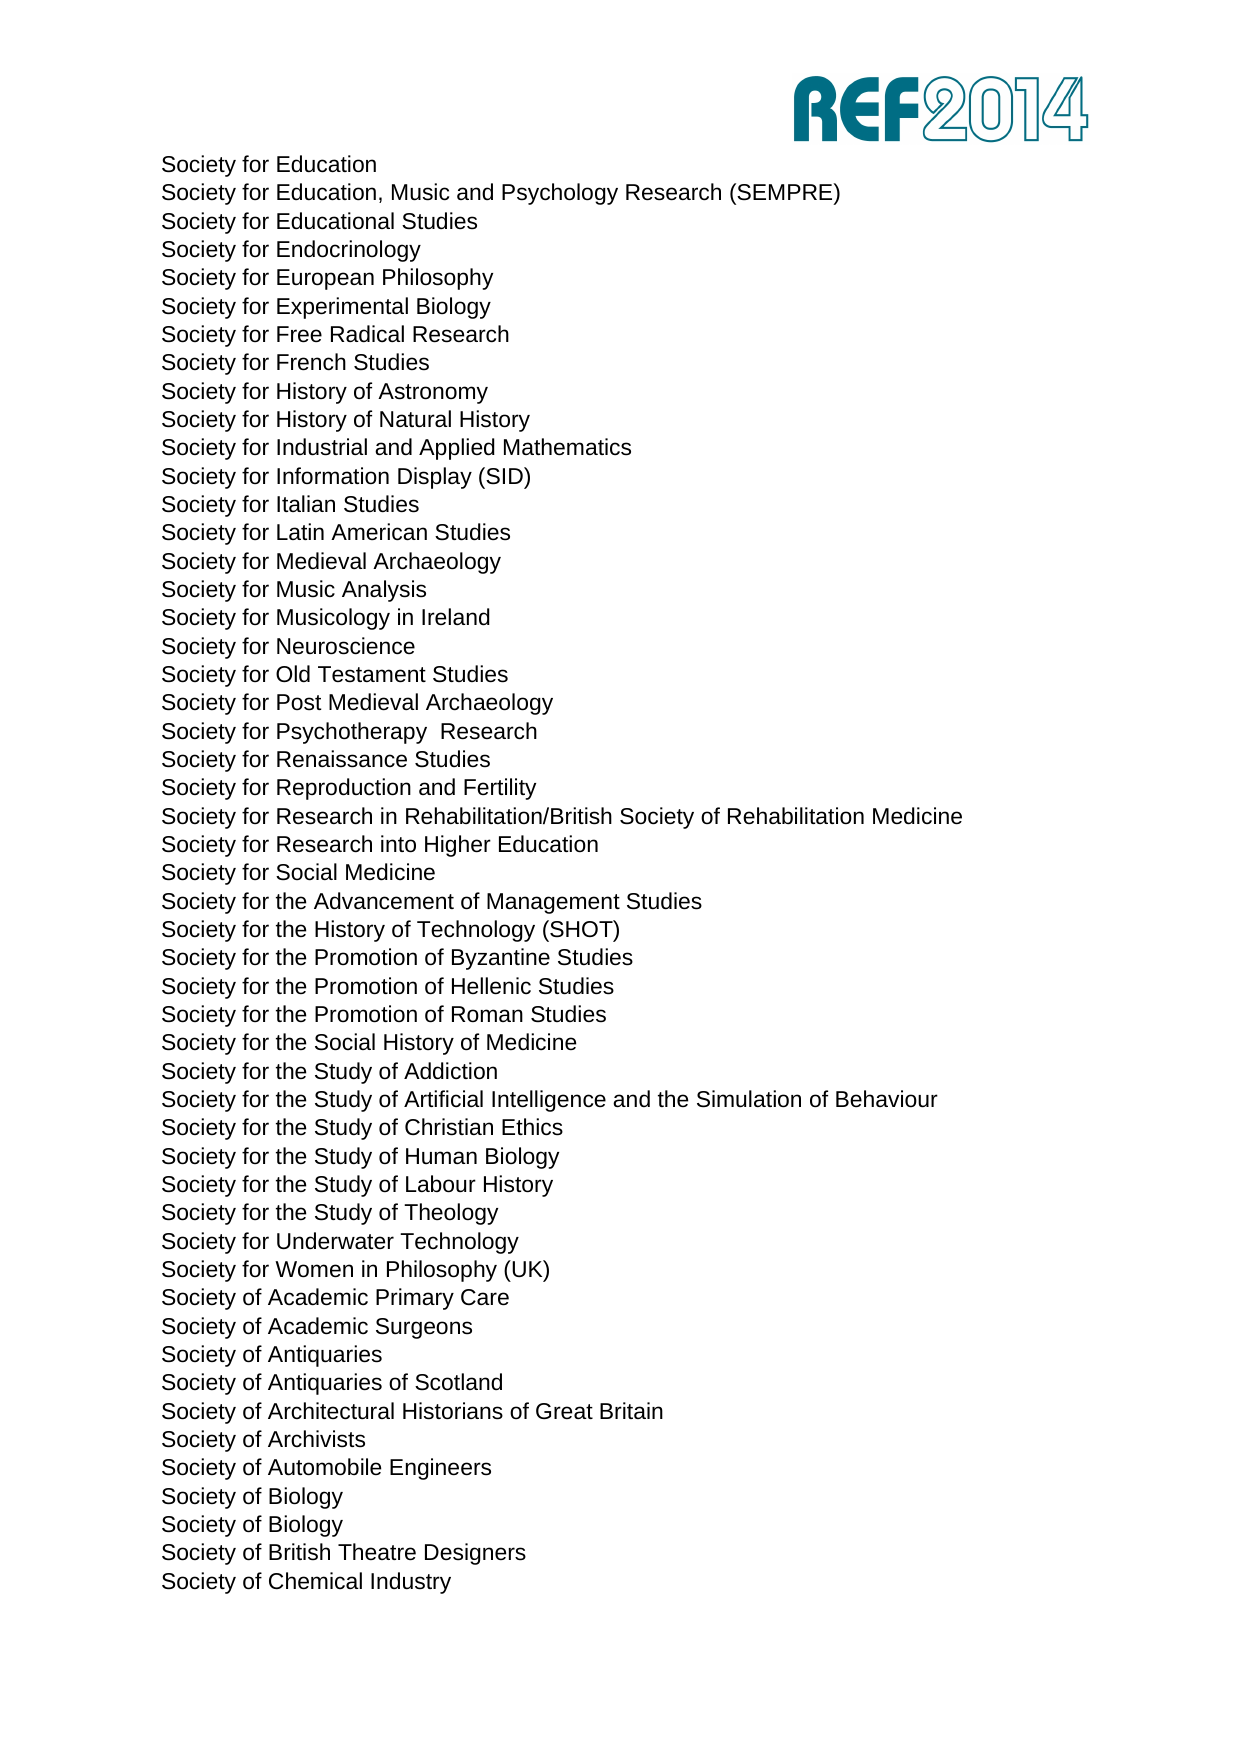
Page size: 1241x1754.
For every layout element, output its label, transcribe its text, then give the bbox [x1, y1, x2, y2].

table_cell Society for the Study of Addiction [150, 1057, 1126, 1085]
table_cell Society for Information Display (SID) [150, 462, 1126, 490]
table_cell Society for Endocrinology [150, 235, 1126, 263]
table_cell Society for French Studies [150, 348, 1126, 377]
table_cell Society for Experimental Biology [150, 292, 1126, 320]
table_cell Society for History of Astronomy [150, 377, 1126, 405]
table_cell Society for the Study of Labour History [150, 1170, 1126, 1198]
table_cell Society for Education, Music and Psychology Research (SEMPRE) [150, 178, 1126, 207]
table_cell Society of British Theatre Designers [150, 1538, 1126, 1567]
table_cell Society for Medieval Archaeology [150, 547, 1126, 575]
table_cell Society for Educational Studies [150, 207, 1126, 235]
table_cell Society of Biology [150, 1482, 1126, 1510]
table_cell Society for Social Medicine [150, 858, 1126, 887]
table_cell Society of Automobile Engineers [150, 1453, 1126, 1482]
table_cell Society for Psychotherapy Research [150, 717, 1126, 745]
table_cell Society of Academic Surgeons [150, 1312, 1126, 1340]
table_cell Society for the Advancement of Management Studies [150, 887, 1126, 915]
table_cell Society for Old Testament Studies [150, 660, 1126, 688]
table_cell Society of Archivists [150, 1425, 1126, 1453]
table_cell Society of Chemical Industry [150, 1567, 1126, 1595]
table_cell Society for Post Medieval Archaeology [150, 688, 1126, 717]
table_cell Society for Renaissance Studies [150, 745, 1126, 773]
table_cell Society for Latin American Studies [150, 518, 1126, 547]
table_cell Society for European Philosophy [150, 263, 1126, 292]
table_cell Society for Education [150, 150, 1126, 178]
table_cell Society for the Study of Christian Ethics [150, 1113, 1126, 1142]
table_cell Society for Research into Higher Education [150, 830, 1126, 858]
table_cell Society for Free Radical Research [150, 320, 1126, 348]
table_cell Society for Research in Rehabilitation/British Society of Rehabilitation Medicine [150, 802, 1126, 830]
table_cell Society for the Study of Artificial Intelligence and the Simulation of Behaviour [150, 1085, 1126, 1113]
table_cell Society for History of Natural History [150, 405, 1126, 433]
table_cell Society for the Promotion of Byzantine Studies [150, 943, 1126, 972]
table_cell Society for Music Analysis [150, 575, 1126, 603]
table_cell Society for the History of Technology (SHOT) [150, 915, 1126, 943]
picture [791, 73, 1091, 145]
table_cell Society of Antiquaries [150, 1340, 1126, 1368]
table_cell Society for Musicology in Ireland [150, 603, 1126, 632]
table_cell Society of Biology [150, 1510, 1126, 1538]
table_cell Society of Academic Primary Care [150, 1283, 1126, 1312]
table_cell Society for Italian Studies [150, 490, 1126, 518]
table_cell Society for the Study of Human Biology [150, 1142, 1126, 1170]
table_cell Society for Underwater Technology [150, 1227, 1126, 1255]
table_cell Society for Neuroscience [150, 632, 1126, 660]
table_cell Society of Architectural Historians of Great Britain [150, 1397, 1126, 1425]
table_cell Society for the Study of Theology [150, 1198, 1126, 1227]
table_cell Society for the Social History of Medicine [150, 1028, 1126, 1057]
table_cell Society for Reproduction and Fertility [150, 773, 1126, 802]
table_cell Society of Antiquaries of Scotland [150, 1368, 1126, 1397]
table_cell Society for Industrial and Applied Mathematics [150, 433, 1126, 462]
table_cell Society for the Promotion of Hellenic Studies [150, 972, 1126, 1000]
table_cell Society for the Promotion of Roman Studies [150, 1000, 1126, 1028]
table_cell Society for Women in Philosophy (UK) [150, 1255, 1126, 1283]
